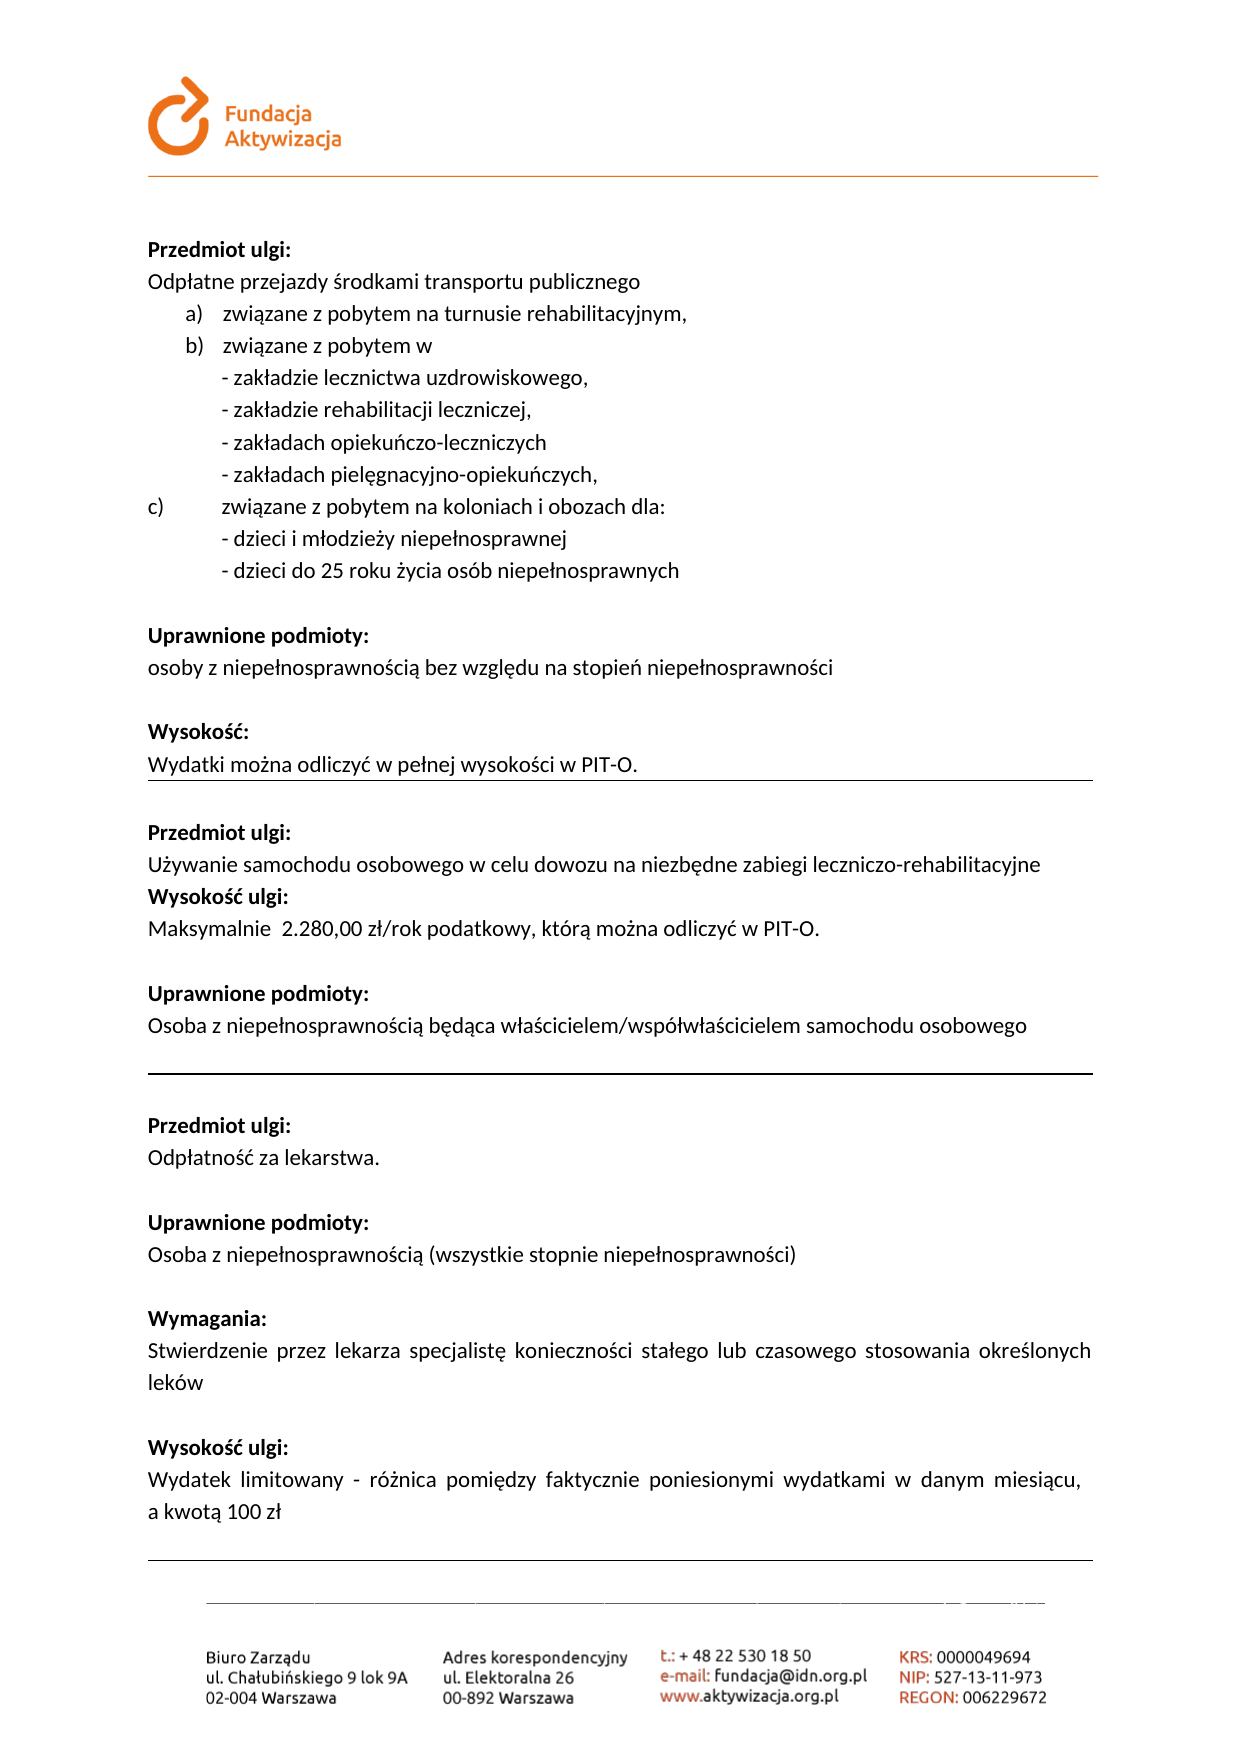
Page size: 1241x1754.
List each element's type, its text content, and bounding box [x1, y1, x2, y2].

text Uprawnione podmioty: [148, 621, 1093, 649]
text Używanie samochodu osobowego w celu dowozu na niezbędne zabiegi leczniczo-rehabilitacyjne [148, 850, 1093, 878]
text Wysokość: [148, 717, 1093, 746]
text osoby z niepełnosprawnością bez względu na stopień niepełnosprawności [148, 653, 1093, 681]
picture [206, 1603, 1047, 1749]
text - zakładzie rehabilitacji leczniczej, [148, 396, 1093, 424]
text - dzieci i młodzieży niepełnosprawnej [148, 524, 1093, 552]
text - zakładzie lecznictwa uzdrowiskowego, [148, 363, 1093, 391]
picture [0, 11, 1241, 222]
text Wysokość ulgi: [148, 882, 1093, 910]
list związane z pobytem na turnusie rehabilitacyjnym, [185, 299, 1093, 327]
text Maksymalnie 2.280,00 zł/rok podatkowy, którą można odliczyć w PIT-O. [148, 914, 1093, 942]
text Wymagania: [148, 1304, 1093, 1332]
text Wydatek limitowany - różnica pomiędzy faktycznie poniesionymi wydatkami w danym miesiącu, a kwotą 100 zł [148, 1465, 1093, 1525]
list związane z pobytem w [185, 331, 1093, 359]
text Osoba z niepełnosprawnością będąca właścicielem/współwłaścicielem samochodu osobowego [148, 1011, 1093, 1039]
text - zakładach opiekuńczo-leczniczych [148, 428, 1093, 456]
text Odpłatne przejazdy środkami transportu publicznego [148, 267, 1093, 295]
text Przedmiot ulgi: [148, 818, 1093, 846]
text Osoba z niepełnosprawnością (wszystkie stopnie niepełnosprawności) [148, 1240, 1093, 1268]
text Wysokość ulgi: [148, 1433, 1093, 1461]
text Przedmiot ulgi: [148, 235, 1093, 263]
text - zakładach pielęgnacyjno-opiekuńczych, [148, 460, 1093, 488]
text Stwierdzenie przez lekarza specjalistę konieczności stałego lub czasowego stosowania określonych leków [148, 1336, 1093, 1397]
text Uprawnione podmioty: [148, 1208, 1093, 1236]
text Uprawnione podmioty: [148, 979, 1093, 1007]
text - dzieci do 25 roku życia osób niepełnosprawnych [148, 557, 1093, 584]
text Odpłatność za lekarstwa. [148, 1143, 1093, 1171]
text Przedmiot ulgi: [148, 1111, 1093, 1139]
text c) związane z pobytem na koloniach i obozach dla: [148, 492, 1093, 520]
text Wydatki można odliczyć w pełnej wysokości w PIT-O. [148, 750, 1093, 780]
